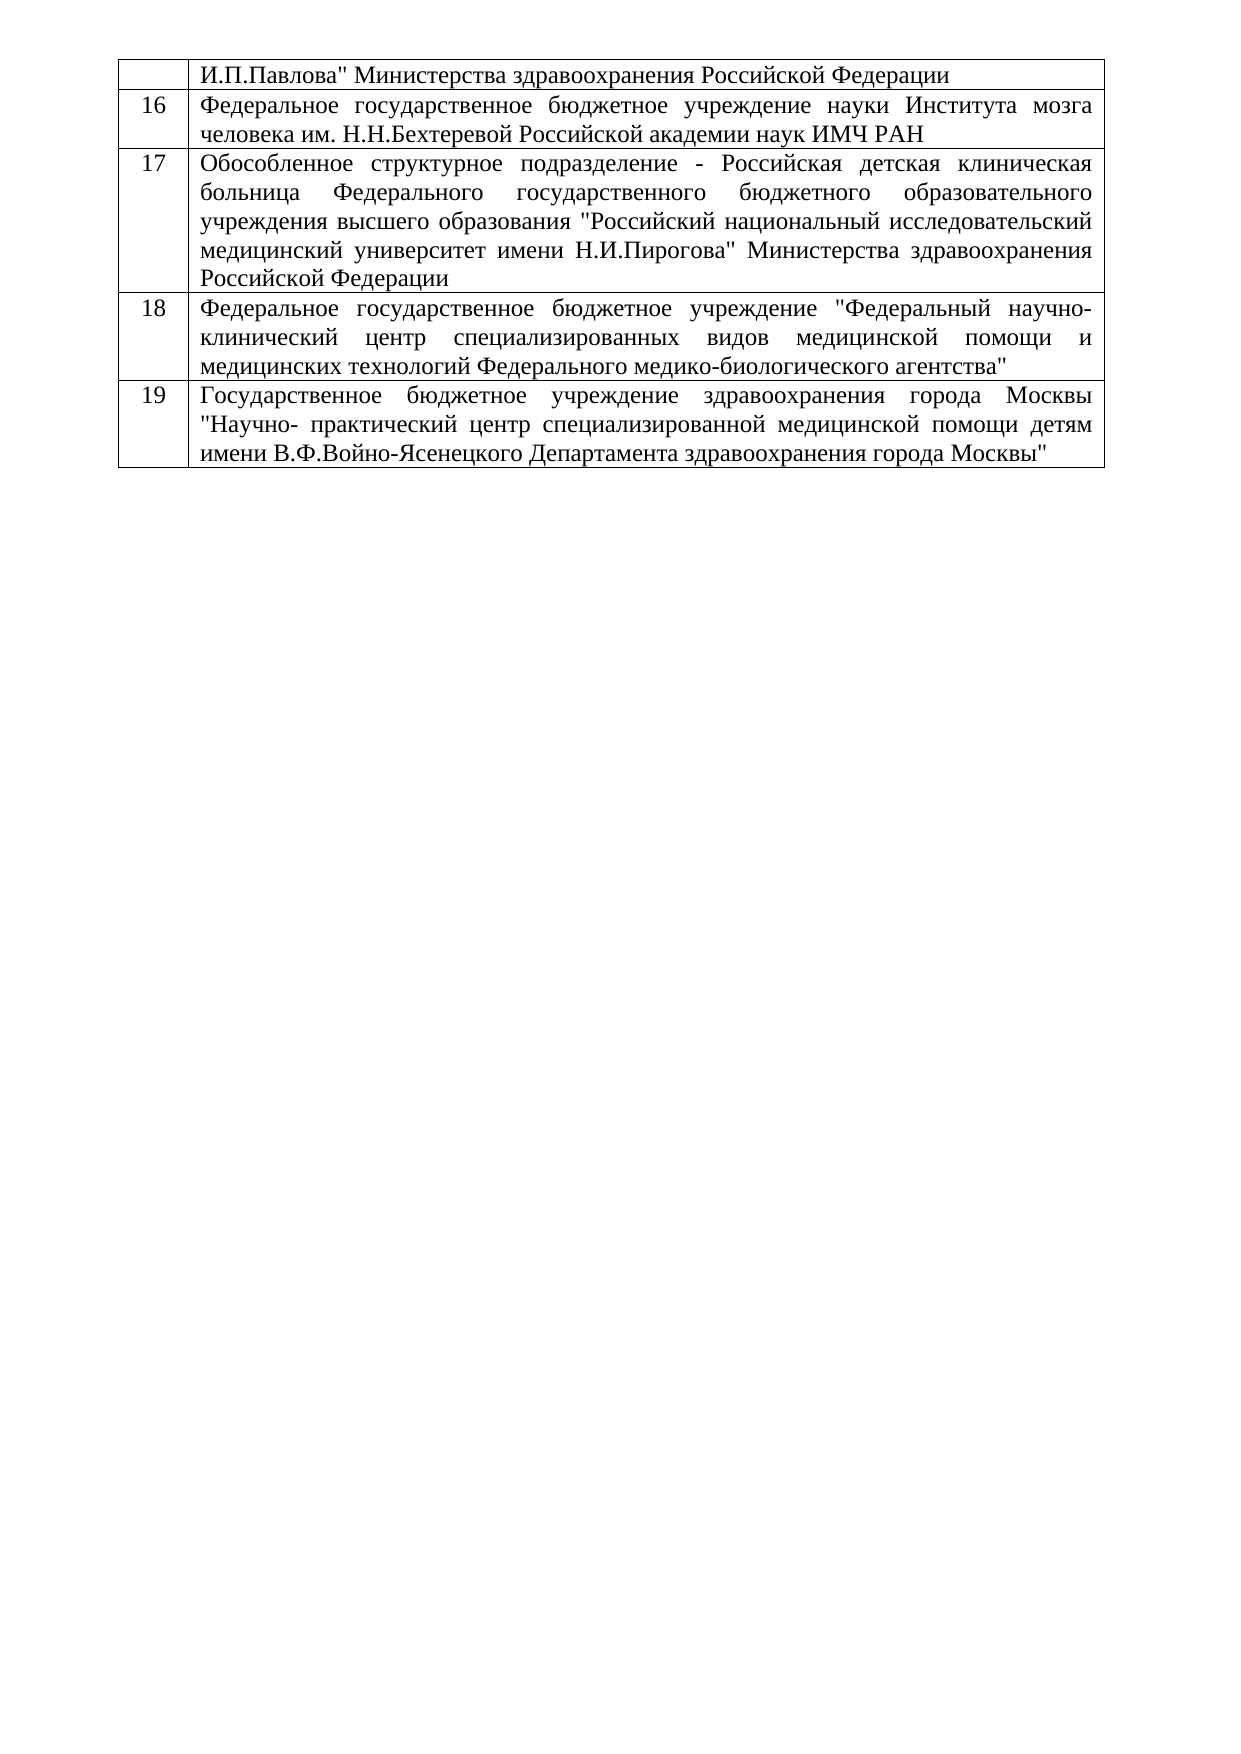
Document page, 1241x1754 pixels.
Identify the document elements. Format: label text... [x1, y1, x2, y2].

table_cell Государственное бюджетное учреждение здравоохранения города Москвы "Научно- практический центр специализированной медицинской помощи детям имени В.Ф.Войно-Ясенецкого Департамента здравоохранения города Москвы" [189, 381, 1104, 467]
table_cell Федеральное государственное бюджетное учреждение "Федеральный научно-клинический центр специализированных видов медицинской помощи и медицинских технологий Федерального медико-биологического агентства" [189, 293, 1104, 379]
table_cell 18 [119, 293, 188, 379]
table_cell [189, 60, 1104, 89]
table_cell Федеральное государственное бюджетное учреждение науки Института мозга человека им. Н.Н.Бехтеревой Российской академии наук ИМЧ РАН [189, 90, 1104, 147]
table_cell 17 [119, 149, 188, 292]
table_cell Обособленное структурное подразделение - Российская детская клиническая больница Федерального государственного бюджетного образовательного учреждения высшего образования "Российский национальный исследовательский медицинский университет имени Н.И.Пирогова" Министерства здравоохранения Российской Федерации [189, 149, 1104, 292]
table_cell 19 [119, 381, 188, 467]
table_cell 15 [119, 60, 188, 89]
table_cell 16 [119, 90, 188, 147]
